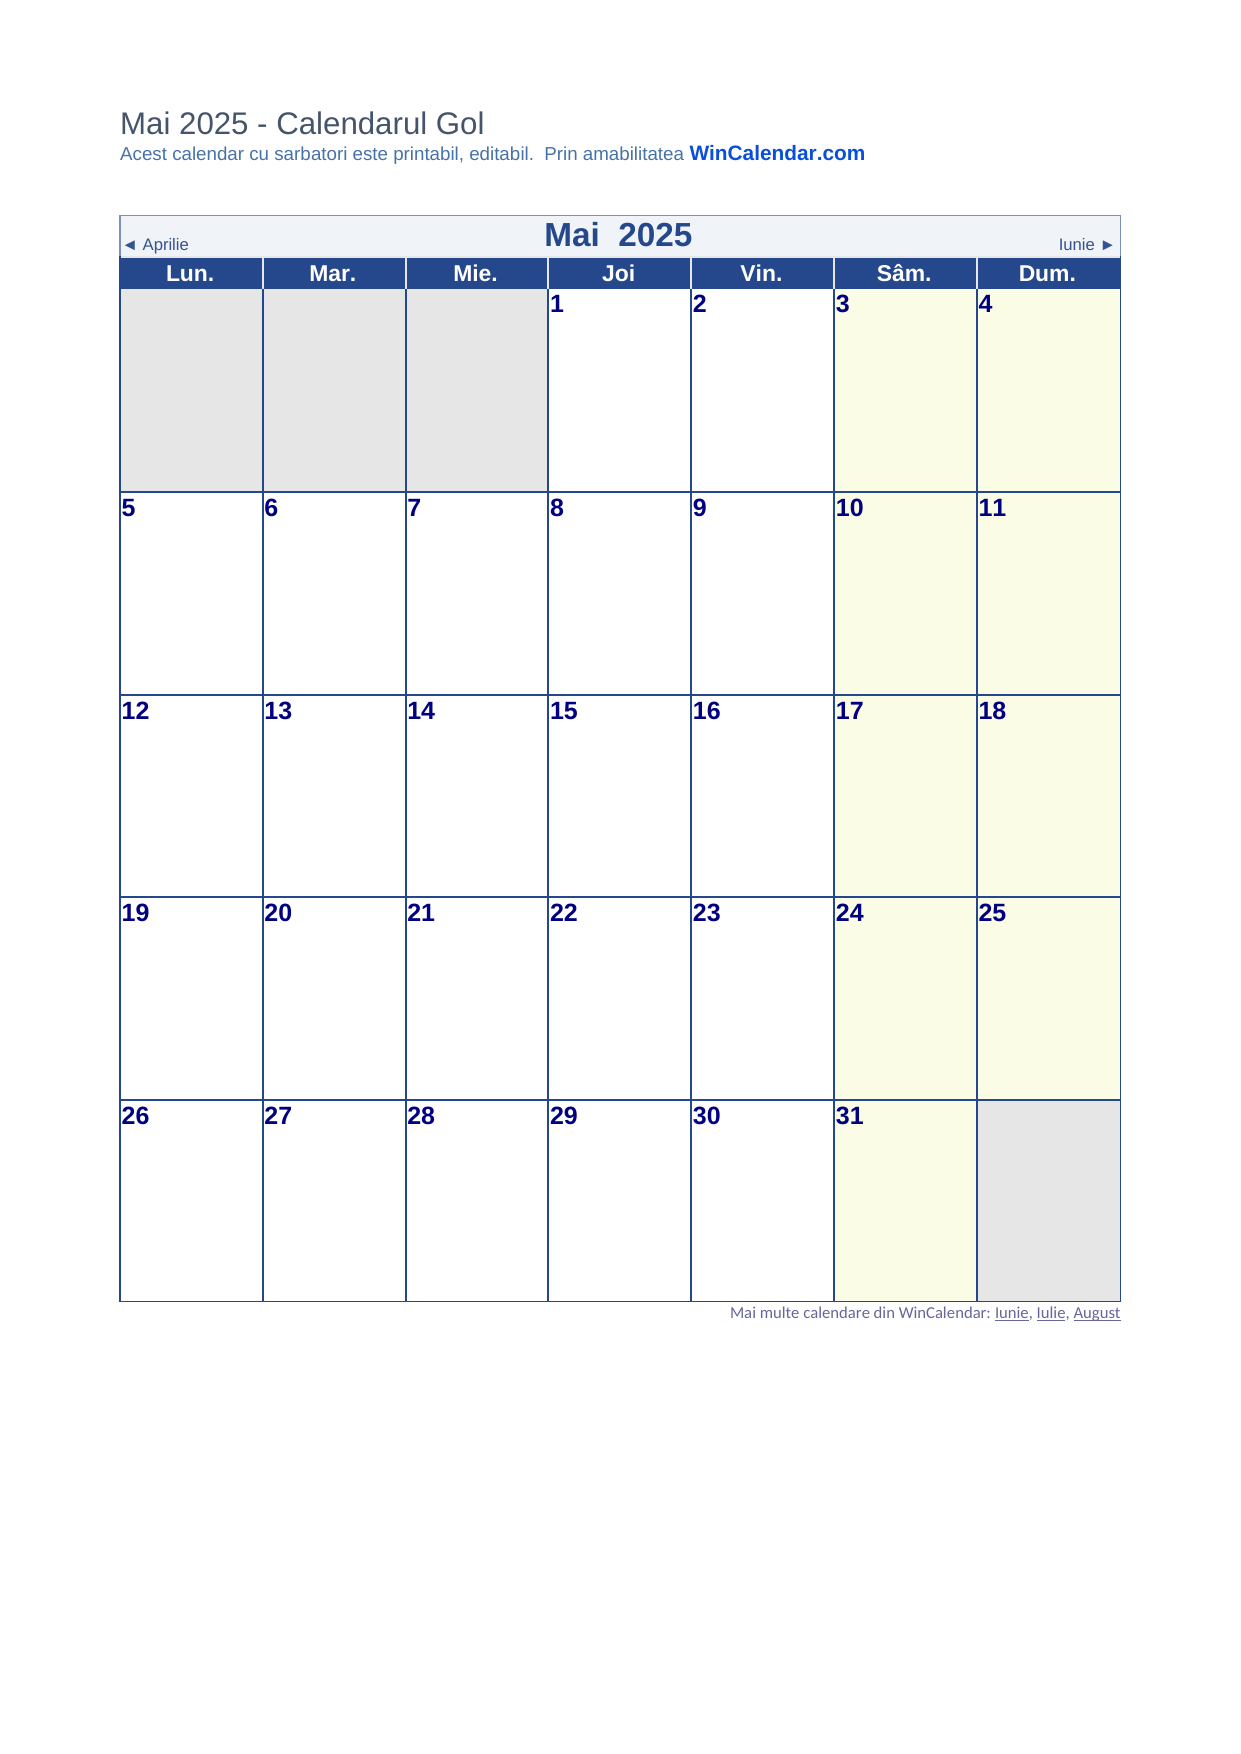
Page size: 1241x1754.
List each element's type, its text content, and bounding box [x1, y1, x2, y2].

text Mai multe calendare din WinCalendar: Iunie, Iulie, August [120, 1302, 1120, 1322]
table_cell 29 [549, 1101, 690, 1301]
table_cell 6 [264, 493, 405, 694]
table_cell 4 [978, 289, 1120, 491]
table_cell 9 [692, 493, 833, 694]
table_cell [121, 289, 262, 491]
table_cell Mar. [264, 258, 405, 289]
table_cell 7 [407, 493, 547, 694]
table_cell 20 [264, 898, 405, 1099]
table_header ◄ Aprilie [121, 216, 263, 256]
table_cell 13 [264, 696, 405, 896]
table_header Mai 2025 [263, 216, 977, 256]
table_cell 31 [835, 1101, 976, 1301]
table_cell 12 [121, 696, 262, 896]
table_header Iunie ► [977, 216, 1120, 256]
table_cell 5 [121, 493, 262, 694]
table_cell [978, 1101, 1120, 1301]
table_cell 19 [121, 898, 262, 1099]
table_cell Sâm. [835, 258, 976, 289]
table_cell 27 [264, 1101, 405, 1301]
table_cell Joi [549, 258, 690, 289]
table_cell 22 [549, 898, 690, 1099]
table_cell 28 [407, 1101, 547, 1301]
table_cell Mie. [407, 258, 547, 289]
table_cell 16 [692, 696, 833, 896]
text Mai 2025 - Calendarul Gol Acest calendar cu sarbatori este printabil, editabil. Prin amabilitatea WinCalendar.com [120, 105, 1120, 193]
table_cell 3 [835, 289, 976, 491]
table_cell 24 [835, 898, 976, 1099]
table_cell [264, 289, 405, 491]
table_cell 30 [692, 1101, 833, 1301]
table_cell 17 [835, 696, 976, 896]
table_cell 15 [549, 696, 690, 896]
table_cell 1 [549, 289, 690, 491]
table_cell Lun. [121, 258, 262, 289]
table_cell [407, 289, 547, 491]
table_cell 21 [407, 898, 547, 1099]
table_cell 2 [692, 289, 833, 491]
table_cell 14 [407, 696, 547, 896]
table_cell 25 [978, 898, 1120, 1099]
table_cell 18 [978, 696, 1120, 896]
table_cell 11 [978, 493, 1120, 694]
table_cell Vin. [692, 258, 833, 289]
table_cell 10 [835, 493, 976, 694]
table_cell 23 [692, 898, 833, 1099]
table_cell 26 [121, 1101, 262, 1301]
table_cell 8 [549, 493, 690, 694]
table_cell Dum. [978, 258, 1120, 289]
